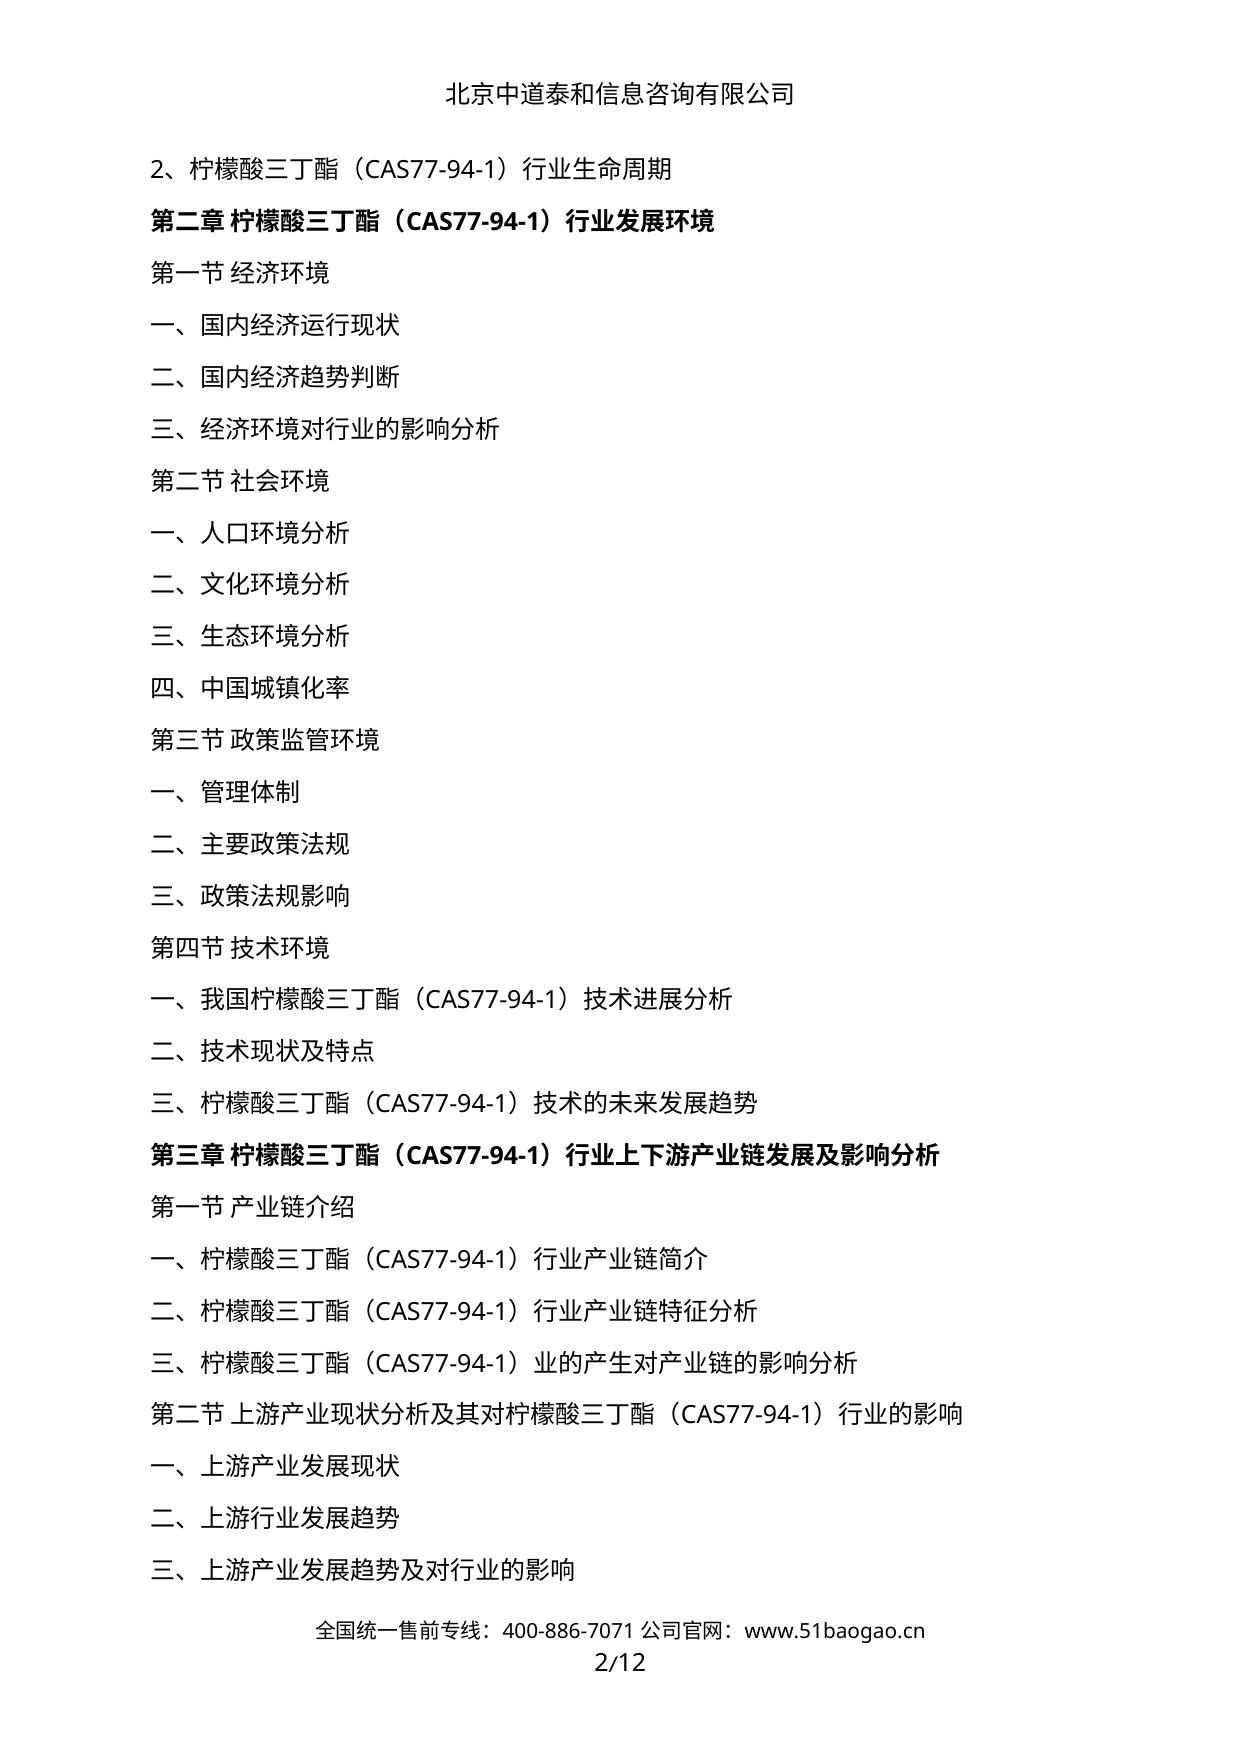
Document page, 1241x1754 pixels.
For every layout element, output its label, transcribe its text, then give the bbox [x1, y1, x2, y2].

text 二、上游行业发展趋势 [150, 1499, 1090, 1535]
text 二、技术现状及特点 [150, 1032, 1090, 1068]
text 三、柠檬酸三丁酯（CAS77-94-1）业的产生对产业链的影响分析 [150, 1343, 1090, 1379]
text 二、文化环境分析 [150, 565, 1090, 601]
text 二、主要政策法规 [150, 824, 1090, 861]
text 三、政策法规影响 [150, 876, 1090, 912]
text 第一节 产业链介绍 [150, 1187, 1090, 1224]
text 第三章 柠檬酸三丁酯（CAS77-94-1）行业上下游产业链发展及影响分析 [150, 1136, 1090, 1172]
text 一、管理体制 [150, 772, 1090, 809]
text 第二章 柠檬酸三丁酯（CAS77-94-1）行业发展环境 [150, 202, 1090, 238]
text 四、中国城镇化率 [150, 669, 1090, 705]
text 2、柠檬酸三丁酯（CAS77-94-1）行业生命周期 [150, 150, 1090, 186]
text 第二节 上游产业现状分析及其对柠檬酸三丁酯（CAS77-94-1）行业的影响 [150, 1395, 1090, 1431]
text 三、生态环境分析 [150, 617, 1090, 653]
text 第一节 经济环境 [150, 254, 1090, 290]
text 二、柠檬酸三丁酯（CAS77-94-1）行业产业链特征分析 [150, 1291, 1090, 1327]
text 一、柠檬酸三丁酯（CAS77-94-1）行业产业链简介 [150, 1239, 1090, 1276]
text 一、人口环境分析 [150, 513, 1090, 549]
text 一、我国柠檬酸三丁酯（CAS77-94-1）技术进展分析 [150, 980, 1090, 1016]
text 一、上游产业发展现状 [150, 1447, 1090, 1483]
text 一、国内经济运行现状 [150, 306, 1090, 342]
text 三、经济环境对行业的影响分析 [150, 409, 1090, 446]
text 第三节 政策监管环境 [150, 721, 1090, 757]
text 三、上游产业发展趋势及对行业的影响 [150, 1551, 1090, 1587]
text 第四节 技术环境 [150, 928, 1090, 964]
text 第二节 社会环境 [150, 461, 1090, 497]
text 三、柠檬酸三丁酯（CAS77-94-1）技术的未来发展趋势 [150, 1084, 1090, 1120]
text 二、国内经济趋势判断 [150, 357, 1090, 394]
